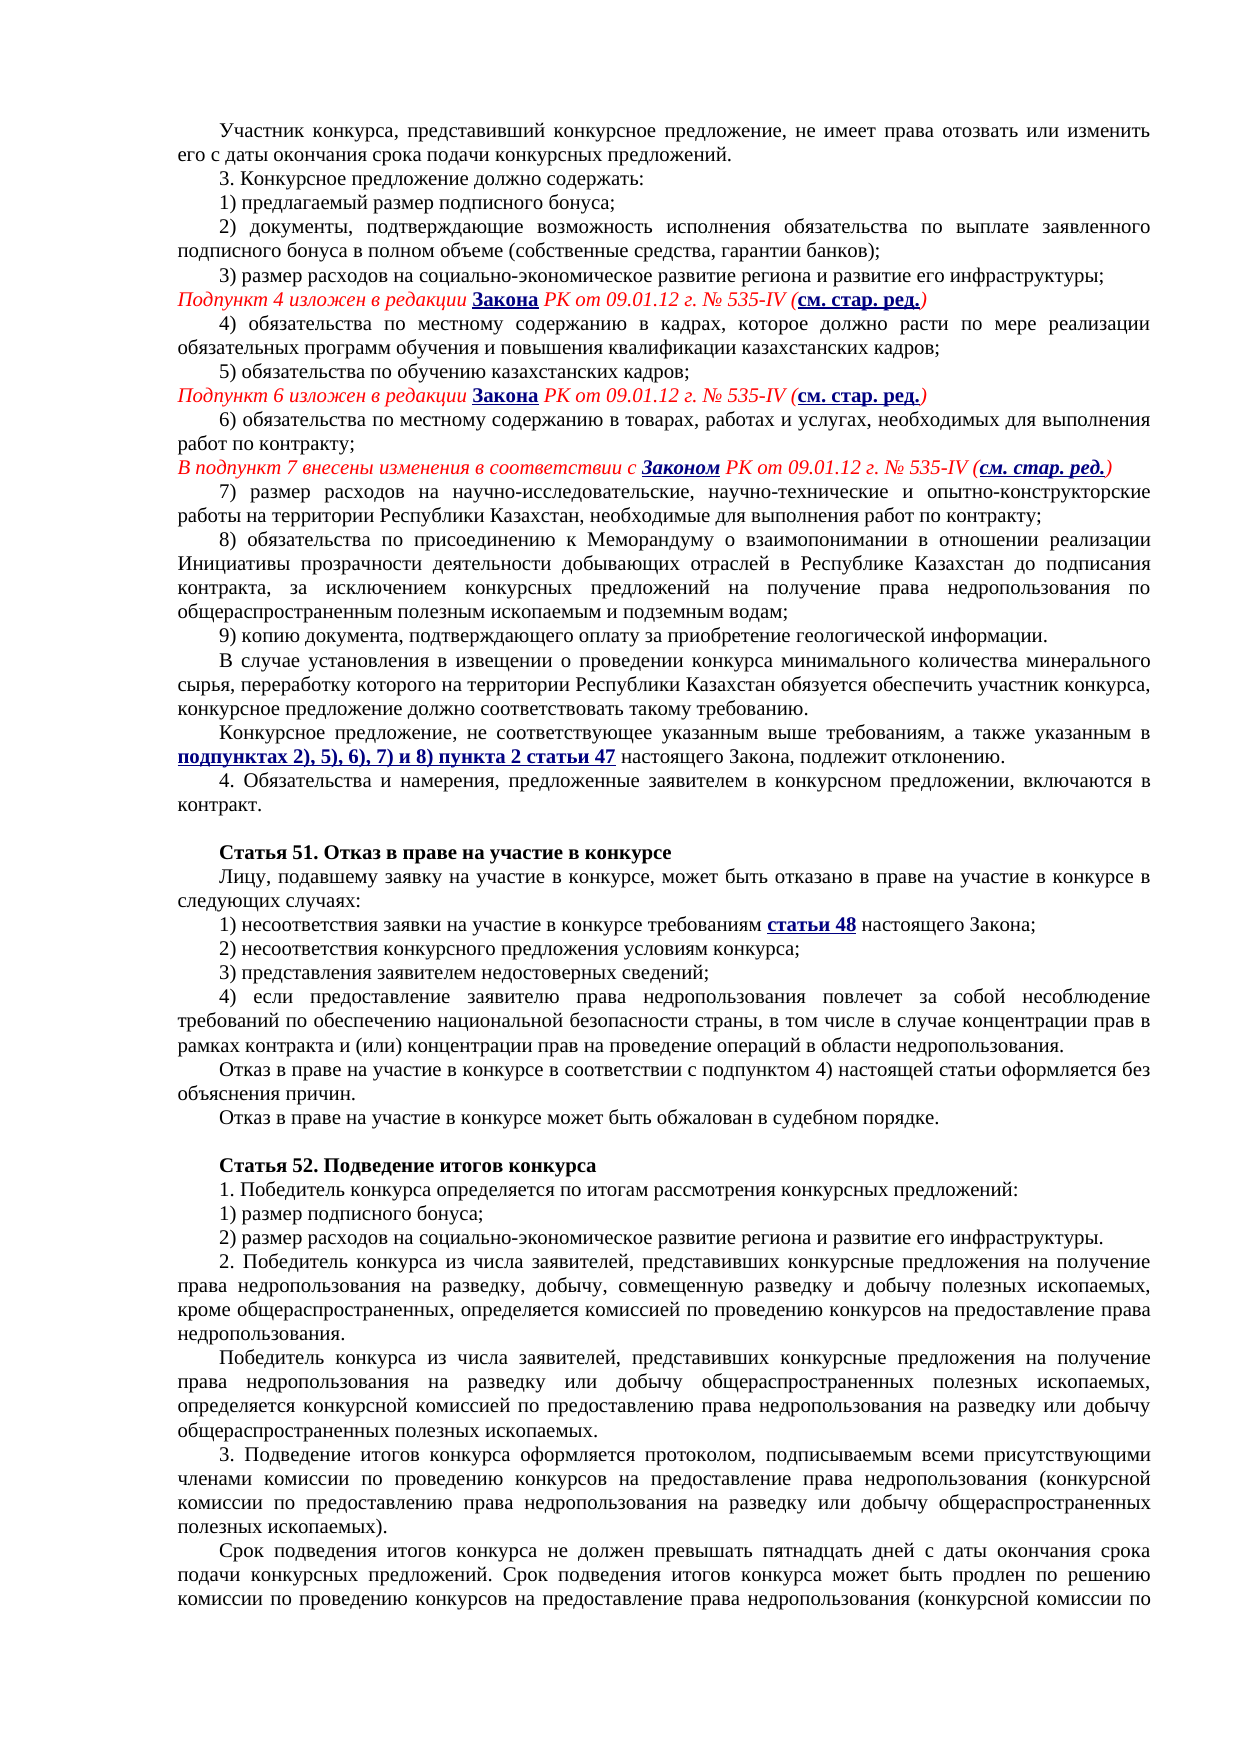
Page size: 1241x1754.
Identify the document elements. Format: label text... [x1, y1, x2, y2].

text Победитель конкурса из числа заявителей, представивших конкурсные предложения на получение права недропользования на разведку или добычу общераспространенных полезных ископаемых, определяется конкурсной комиссией по предоставлению права недропользования на разведку или добычу общераспространенных полезных ископаемых. [177, 1345, 1152, 1442]
text 1) предлагаемый размер подписного бонуса; [177, 190, 1152, 214]
text 2) размер расходов на социально-экономическое развитие региона и развитие его инфраструктуры. [177, 1225, 1152, 1249]
text 3. Конкурсное предложение должно содержать: [177, 166, 1152, 190]
text 1. Победитель конкурса определяется по итогам рассмотрения конкурсных предложений: [177, 1177, 1152, 1201]
text 3) размер расходов на социально-экономическое развитие региона и развитие его инфраструктуры; [177, 262, 1152, 287]
text Отказ в праве на участие в конкурсе может быть обжалован в судебном порядке. [177, 1105, 1152, 1129]
text 8) обязательства по присоединению к Меморандуму о взаимопонимании в отношении реализации Инициативы прозрачности деятельности добывающих отраслей в Республике Казахстан до подписания контракта, за исключением конкурсных предложений на получение права недропользования по общераспространенным полезным ископаемым и подземным водам; [177, 527, 1152, 623]
text Подпункт 4 изложен в редакции Закона РК от 09.01.12 г. № 535-IV (см. стар. ред.) [177, 287, 1152, 311]
text 4. Обязательства и намерения, предложенные заявителем в конкурсном предложении, включаются в контракт. [177, 768, 1152, 816]
text 1) размер подписного бонуса; [177, 1201, 1152, 1225]
text В подпункт 7 внесены изменения в соответствии с Законом РК от 09.01.12 г. № 535-IV (см. стар. ред.) [177, 455, 1152, 479]
text Статья 52. Подведение итогов конкурса [219, 1153, 1152, 1177]
text 5) обязательства по обучению казахстанских кадров; [177, 359, 1152, 383]
text 2. Победитель конкурса из числа заявителей, представивших конкурсные предложения на получение права недропользования на разведку, добычу, совмещенную разведку и добычу полезных ископаемых, кроме общераспространенных, определяется комиссией по проведению конкурсов на предоставление права недропользования. [177, 1249, 1152, 1345]
text Статья 51. Отказ в праве на участие в конкурсе [219, 840, 1152, 864]
text Отказ в праве на участие в конкурсе в соответствии с подпунктом 4) настоящей статьи оформляется без объяснения причин. [177, 1057, 1152, 1105]
text 4) обязательства по местному содержанию в кадрах, которое должно расти по мере реализации обязательных программ обучения и повышения квалификации казахстанских кадров; [177, 311, 1152, 359]
text 2) документы, подтверждающие возможность исполнения обязательства по выплате заявленного подписного бонуса в полном объеме (собственные средства, гарантии банков); [177, 214, 1152, 262]
text Конкурсное предложение, не соответствующее указанным выше требованиям, а также указанным в подпунктах 2), 5), 6), 7) и 8) пункта 2 статьи 47 настоящего Закона, подлежит отклонению. [177, 720, 1152, 768]
text Лицу, подавшему заявку на участие в конкурсе, может быть отказано в праве на участие в конкурсе в следующих случаях: [177, 864, 1152, 912]
text 3) представления заявителем недостоверных сведений; [177, 960, 1152, 984]
text 7) размер расходов на научно-исследовательские, научно-технические и опытно-конструкторские работы на территории Республики Казахстан, необходимые для выполнения работ по контракту; [177, 479, 1152, 527]
text 6) обязательства по местному содержанию в товарах, работах и услугах, необходимых для выполнения работ по контракту; [177, 407, 1152, 455]
text 2) несоответствия конкурсного предложения условиям конкурса; [177, 936, 1152, 960]
text 9) копию документа, подтверждающего оплату за приобретение геологической информации. [177, 623, 1152, 647]
text 4) если предоставление заявителю права недропользования повлечет за собой несоблюдение требований по обеспечению национальной безопасности страны, в том числе в случае концентрации прав в рамках контракта и (или) концентрации прав на проведение операций в области недропользования. [177, 984, 1152, 1057]
text Подпункт 6 изложен в редакции Закона РК от 09.01.12 г. № 535-IV (см. стар. ред.) [177, 383, 1152, 407]
text Участник конкурса, представивший конкурсное предложение, не имеет права отозвать или изменить его с даты окончания срока подачи конкурсных предложений. [177, 118, 1152, 166]
text 3. Подведение итогов конкурса оформляется протоколом, подписываемым всеми присутствующими членами комиссии по проведению конкурсов на предоставление права недропользования (конкурсной комиссии по предоставлению права недропользования на разведку или добычу общераспространенных полезных ископаемых). [177, 1442, 1152, 1538]
text 1) несоответствия заявки на участие в конкурсе требованиям статьи 48 настоящего Закона; [177, 912, 1152, 936]
text В случае установления в извещении о проведении конкурса минимального количества минерального сырья, переработку которого на территории Республики Казахстан обязуется обеспечить участник конкурса, конкурсное предложение должно соответствовать такому требованию. [177, 647, 1152, 720]
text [177, 1538, 1152, 1610]
